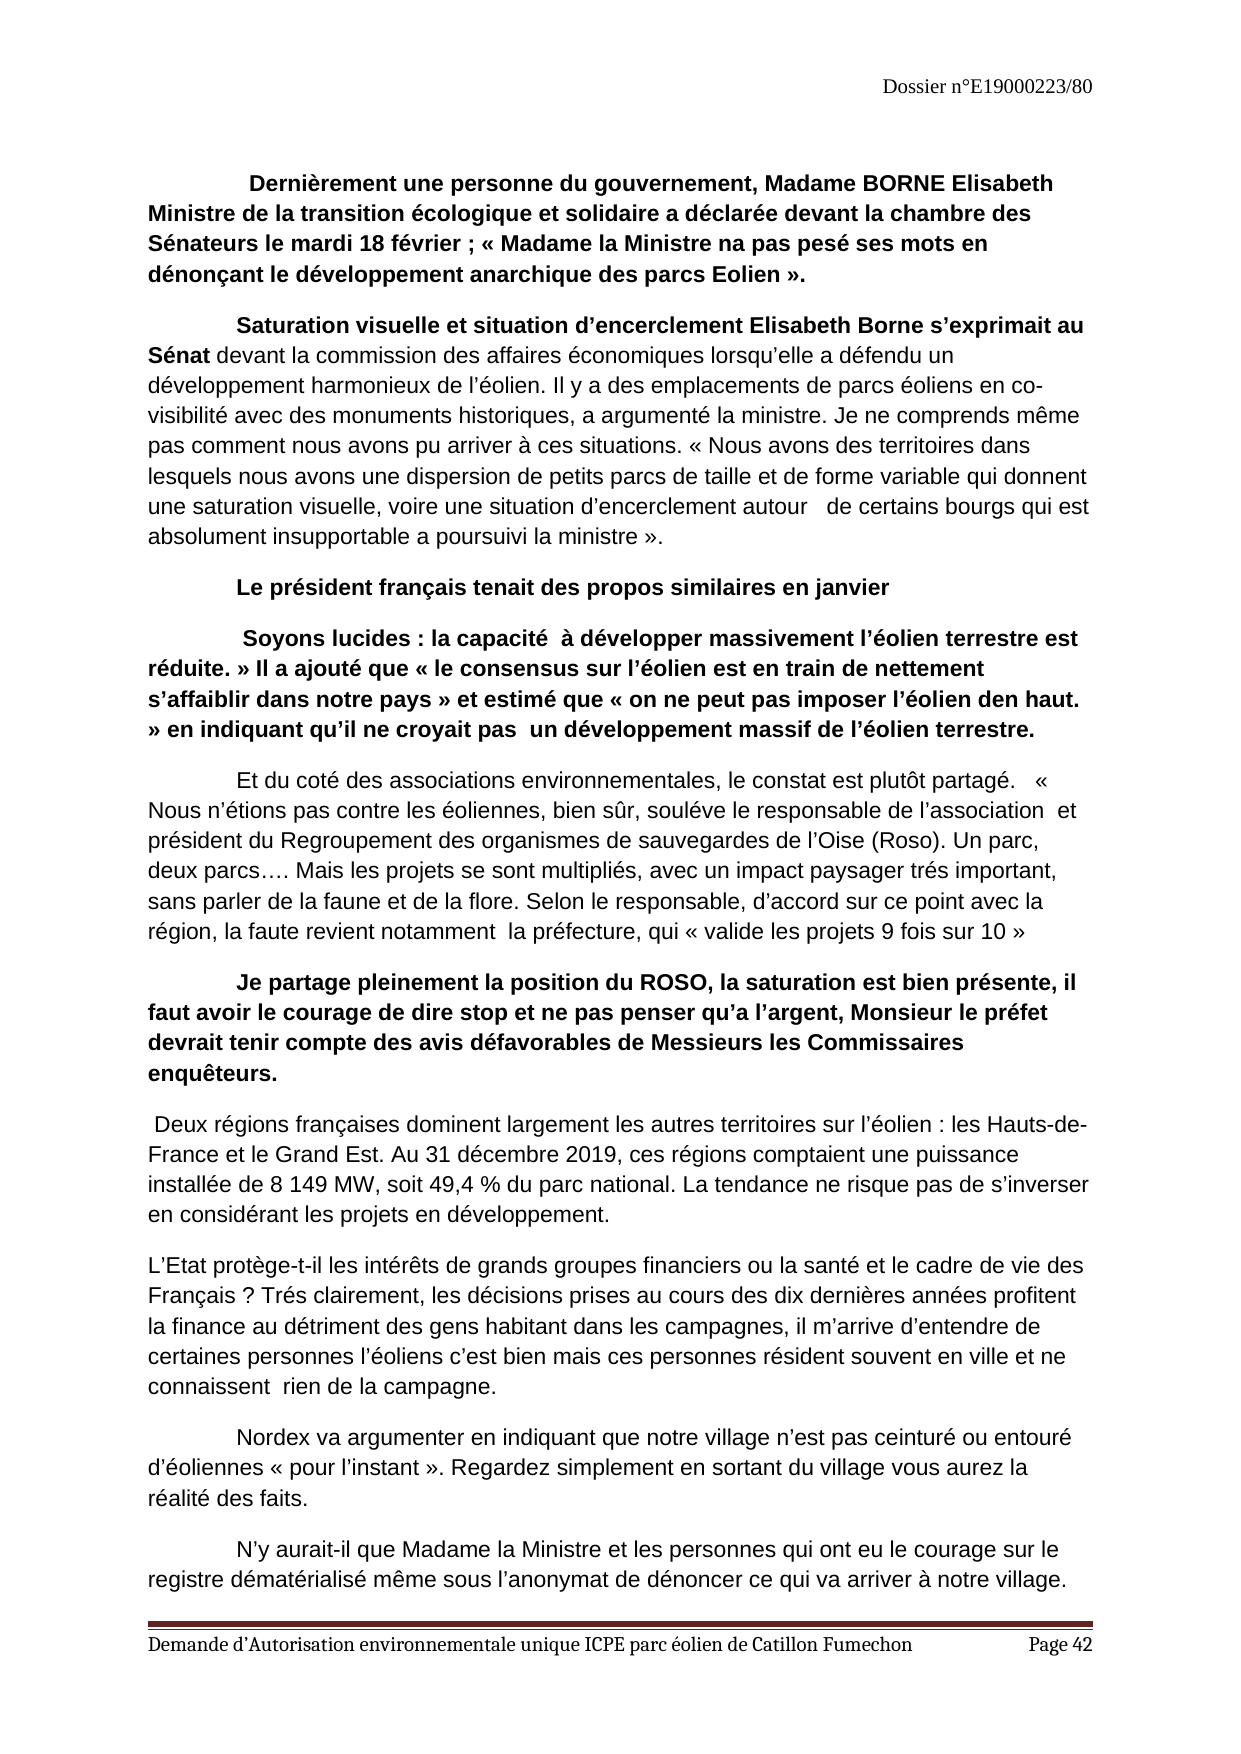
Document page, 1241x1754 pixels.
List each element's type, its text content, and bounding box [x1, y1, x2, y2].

text L’Etat protège-t-il les intérêts de grands groupes financiers ou la santé et le cadre de vie des Français ? Trés clairement, les décisions prises au cours des dix dernières années profitent la finance au détriment des gens habitant dans les campagnes, il m’arrive d’entendre de certaines personnes l’éoliens c’est bien mais ces personnes résident souvent en ville et ne connaissent rien de la campagne. [148, 1252, 1093, 1399]
text Je partage pleinement la position du ROSO, la saturation est bien présente, il faut avoir le courage de dire stop et ne pas penser qu’a l’argent, Monsieur le préfet devrait tenir compte des avis défavorables de Messieurs les Commissaires enquêteurs. [148, 969, 1093, 1086]
text Nordex va argumenter en indiquant que notre village n’est pas ceinturé ou entouré d’éoliennes « pour l’instant ». Regardez simplement en sortant du village vous aurez la réalité des faits. [148, 1424, 1093, 1511]
text Dernièrement une personne du gouvernement, Madame BORNE Elisabeth Ministre de la transition écologique et solidaire a déclarée devant la chambre des Sénateurs le mardi 18 février ; « Madame la Ministre na pas pesé ses mots en dénonçant le développement anarchique des parcs Eolien ». [148, 170, 1093, 287]
text Saturation visuelle et situation d’encerclement Elisabeth Borne s’exprimait au Sénat devant la commission des affaires économiques lorsqu’elle a défendu un développement harmonieux de l’éolien. Il y a des emplacements de parcs éoliens en co-visibilité avec des monuments historiques, a argumenté la ministre. Je ne comprends même pas comment nous avons pu arriver à ces situations. « Nous avons des territoires dans lesquels nous avons une dispersion de petits parcs de taille et de forme variable qui donnent une saturation visuelle, voire une situation d’encerclement autour de certains bourgs qui est absolument insupportable a poursuivi la ministre ». [148, 312, 1093, 549]
text Soyons lucides : la capacité à développer massivement l’éolien terrestre est réduite. » Il a ajouté que « le consensus sur l’éolien est en train de nettement s’affaiblir dans notre pays » et estimé que « on ne peut pas imposer l’éolien den haut. » en indiquant qu’il ne croyait pas un développement massif de l’éolien terrestre. [148, 625, 1093, 742]
text Et du coté des associations environnementales, le constat est plutôt partagé. « Nous n’étions pas contre les éoliennes, bien sûr, souléve le responsable de l’association et président du Regroupement des organismes de sauvegardes de l’Oise (Roso). Un parc, deux parcs…. Mais les projets se sont multipliés, avec un impact paysager trés important, sans parler de la faune et de la flore. Selon le responsable, d’accord sur ce point avec la région, la faute revient notamment la préfecture, qui « valide les projets 9 fois sur 10 » [148, 767, 1093, 944]
text N’y aurait-il que Madame la Ministre et les personnes qui ont eu le courage sur le registre dématérialisé même sous l’anonymat de dénoncer ce qui va arriver à notre village. [148, 1536, 1093, 1592]
text Le président français tenait des propos similaires en janvier [148, 574, 1093, 601]
text Deux régions françaises dominent largement les autres territoires sur l’éolien : les Hauts-de-France et le Grand Est. Au 31 décembre 2019, ces régions comptaient une puissance installée de 8 149 MW, soit 49,4 % du parc national. La tendance ne risque pas de s’inverser en considérant les projets en développement. [148, 1111, 1093, 1228]
